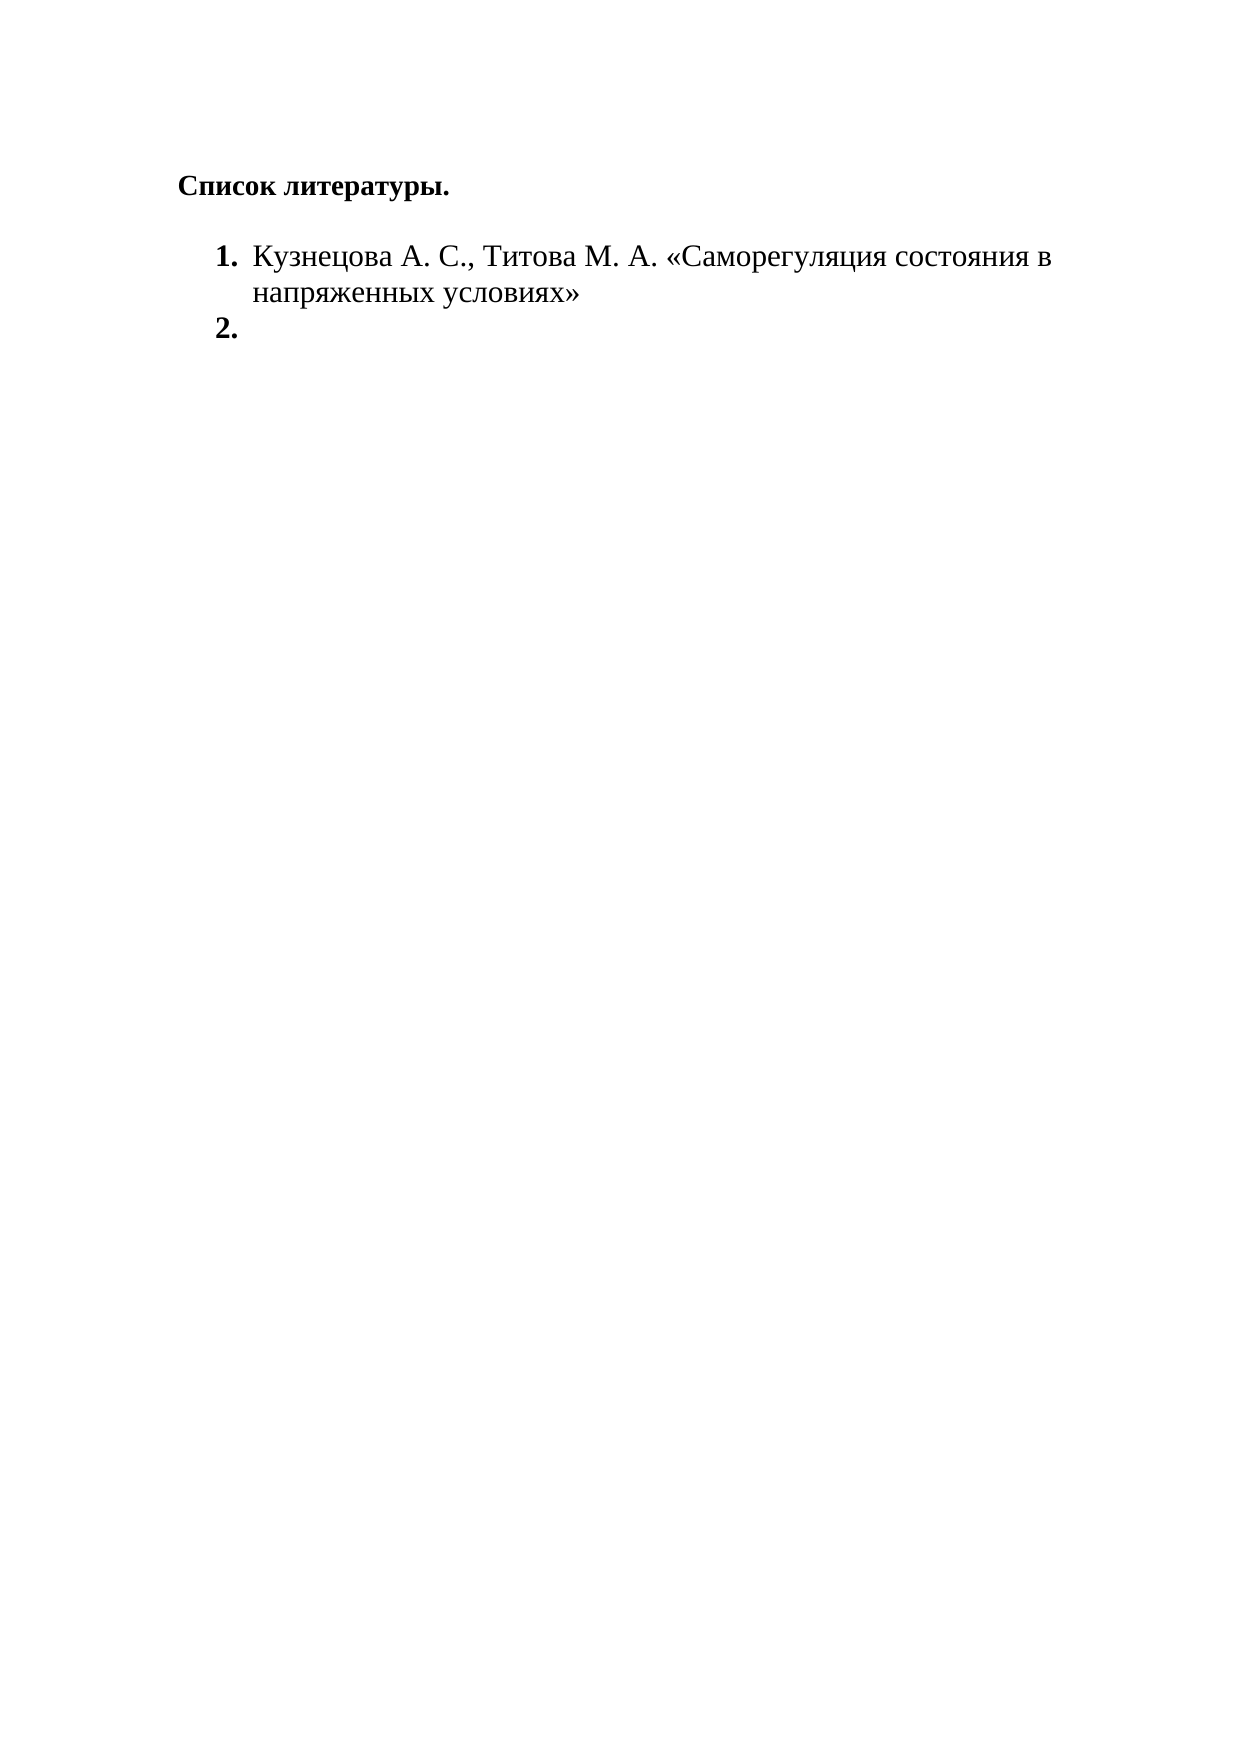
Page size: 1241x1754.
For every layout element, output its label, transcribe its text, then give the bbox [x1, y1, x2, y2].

subtitle Список литературы. [177, 168, 1152, 202]
list Кузнецова А. С., Титова М. А. «Саморегуляция состояния в напряженных условиях» [215, 238, 1152, 309]
